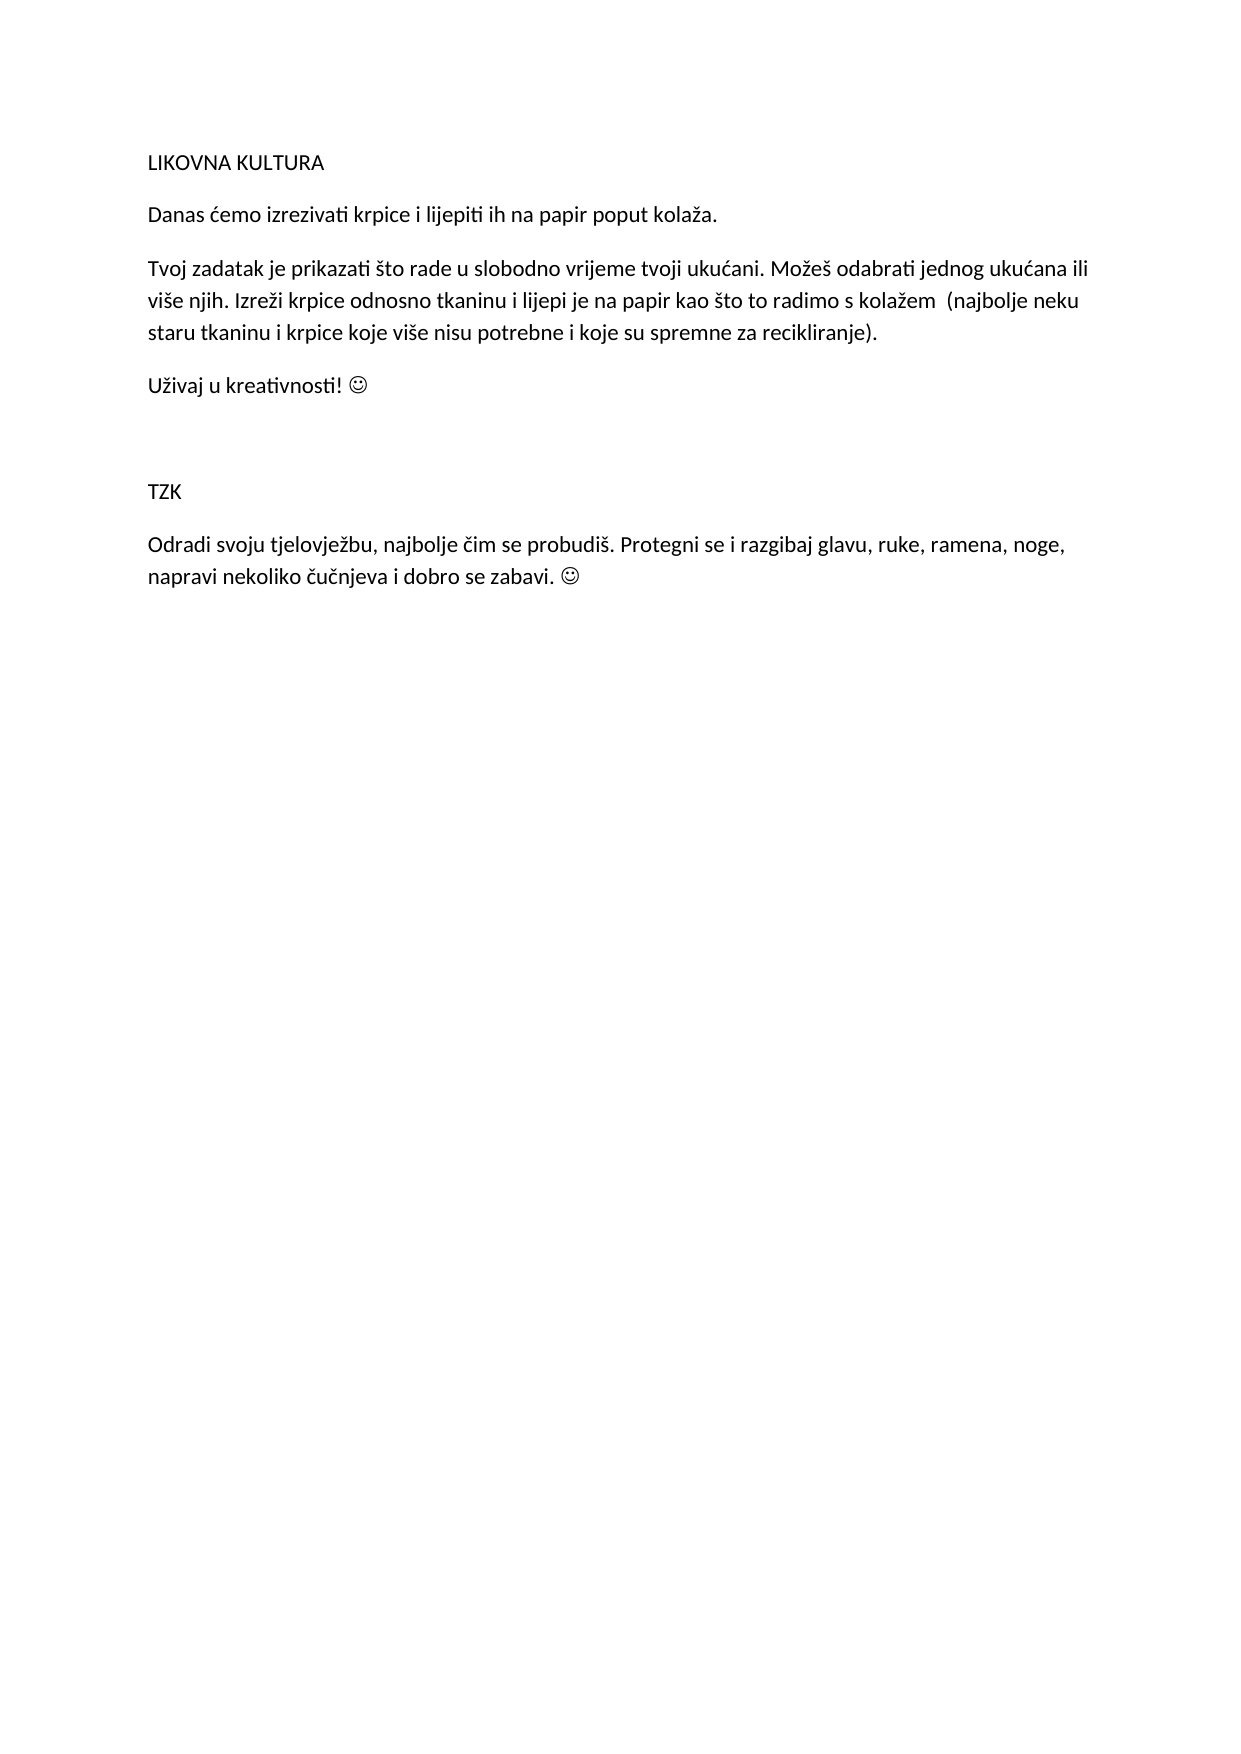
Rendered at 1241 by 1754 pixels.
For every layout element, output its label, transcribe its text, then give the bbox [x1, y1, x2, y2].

text LIKOVNA KULTURA [148, 148, 1093, 176]
text Odradi svoju tjelovježbu, najbolje čim se probudiš. Protegni se i razgibaj glavu, ruke, ramena, noge, napravi nekoliko čučnjeva i dobro se zabavi. [148, 530, 1093, 590]
text Tvoj zadatak je prikazati što rade u slobodno vrijeme tvoji ukućani. Možeš odabrati jednog ukućana ili više njih. Izreži krpice odnosno tkaninu i lijepi je na papir kao što to radimo s kolažem (najbolje neku staru tkaninu i krpice koje više nisu potrebne i koje su spremne za recikliranje). [148, 254, 1093, 346]
text Uživaj u kreativnosti! [148, 371, 1093, 399]
text TZK [148, 477, 1093, 505]
text Danas ćemo izrezivati krpice i lijepiti ih na papir poput kolaža. [148, 201, 1093, 229]
